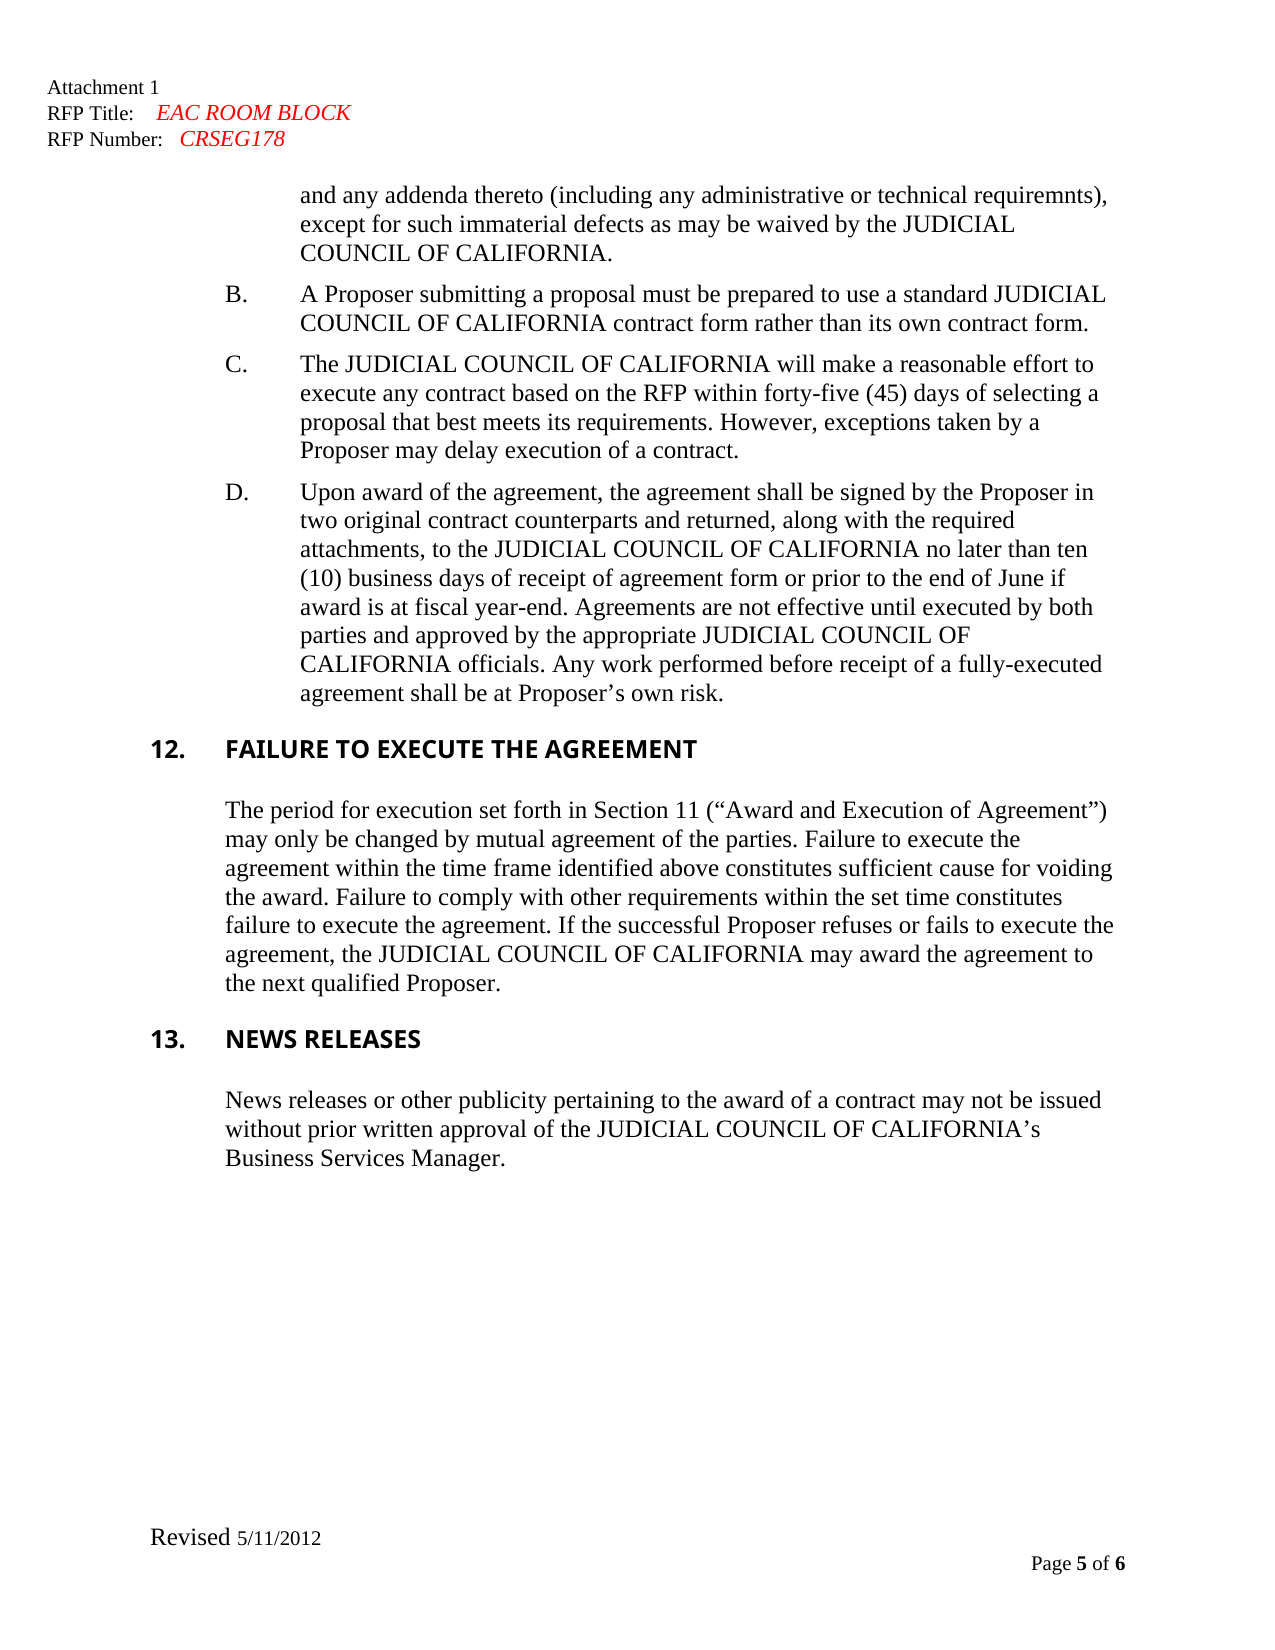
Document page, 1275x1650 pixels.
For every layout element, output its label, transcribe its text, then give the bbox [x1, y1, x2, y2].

list FAILURE TO EXECUTE THE AGREEMENT [150, 732, 1125, 766]
list B. A Proposer submitting a proposal must be prepared to use a standard JUDICIAL COUNCIL OF CALIFORNIA contract form rather than its own contract form. [225, 279, 1125, 337]
list NEWS RELEASES [150, 1022, 1125, 1056]
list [225, 181, 1125, 267]
list C. The JUDICIAL COUNCIL OF CALIFORNIA will make a reasonable effort to execute any contract based on the RFP within forty-five (45) days of selecting a proposal that best meets its requirements. However, exceptions taken by a Proposer may delay execution of a contract. [225, 349, 1125, 464]
list D. Upon award of the agreement, the agreement shall be signed by the Proposer in two original contract counterparts and returned, along with the required attachments, to the JUDICIAL COUNCIL OF CALIFORNIA no later than ten (10) business days of receipt of agreement form or prior to the end of June if award is at fiscal year-end. Agreements are not effective until executed by both parties and approved by the appropriate JUDICIAL COUNCIL OF CALIFORNIA officials. Any work performed before receipt of a fully-executed agreement shall be at Proposer’s own risk. [225, 477, 1125, 707]
list News releases or other publicity pertaining to the award of a contract may not be issued without prior written approval of the JUDICIAL COUNCIL OF CALIFORNIA’s Business Services Manager. [225, 1085, 1125, 1171]
list The period for execution set forth in Section 11 (“Award and Execution of Agreement”) may only be changed by mutual agreement of the parties. Failure to execute the agreement within the time frame identified above constitutes sufficient cause for voiding the award. Failure to comply with other requirements within the set time constitutes failure to execute the agreement. If the successful Proposer refuses or fails to execute the agreement, the JUDICIAL COUNCIL OF CALIFORNIA may award the agreement to the next qualified Proposer. [225, 795, 1125, 997]
